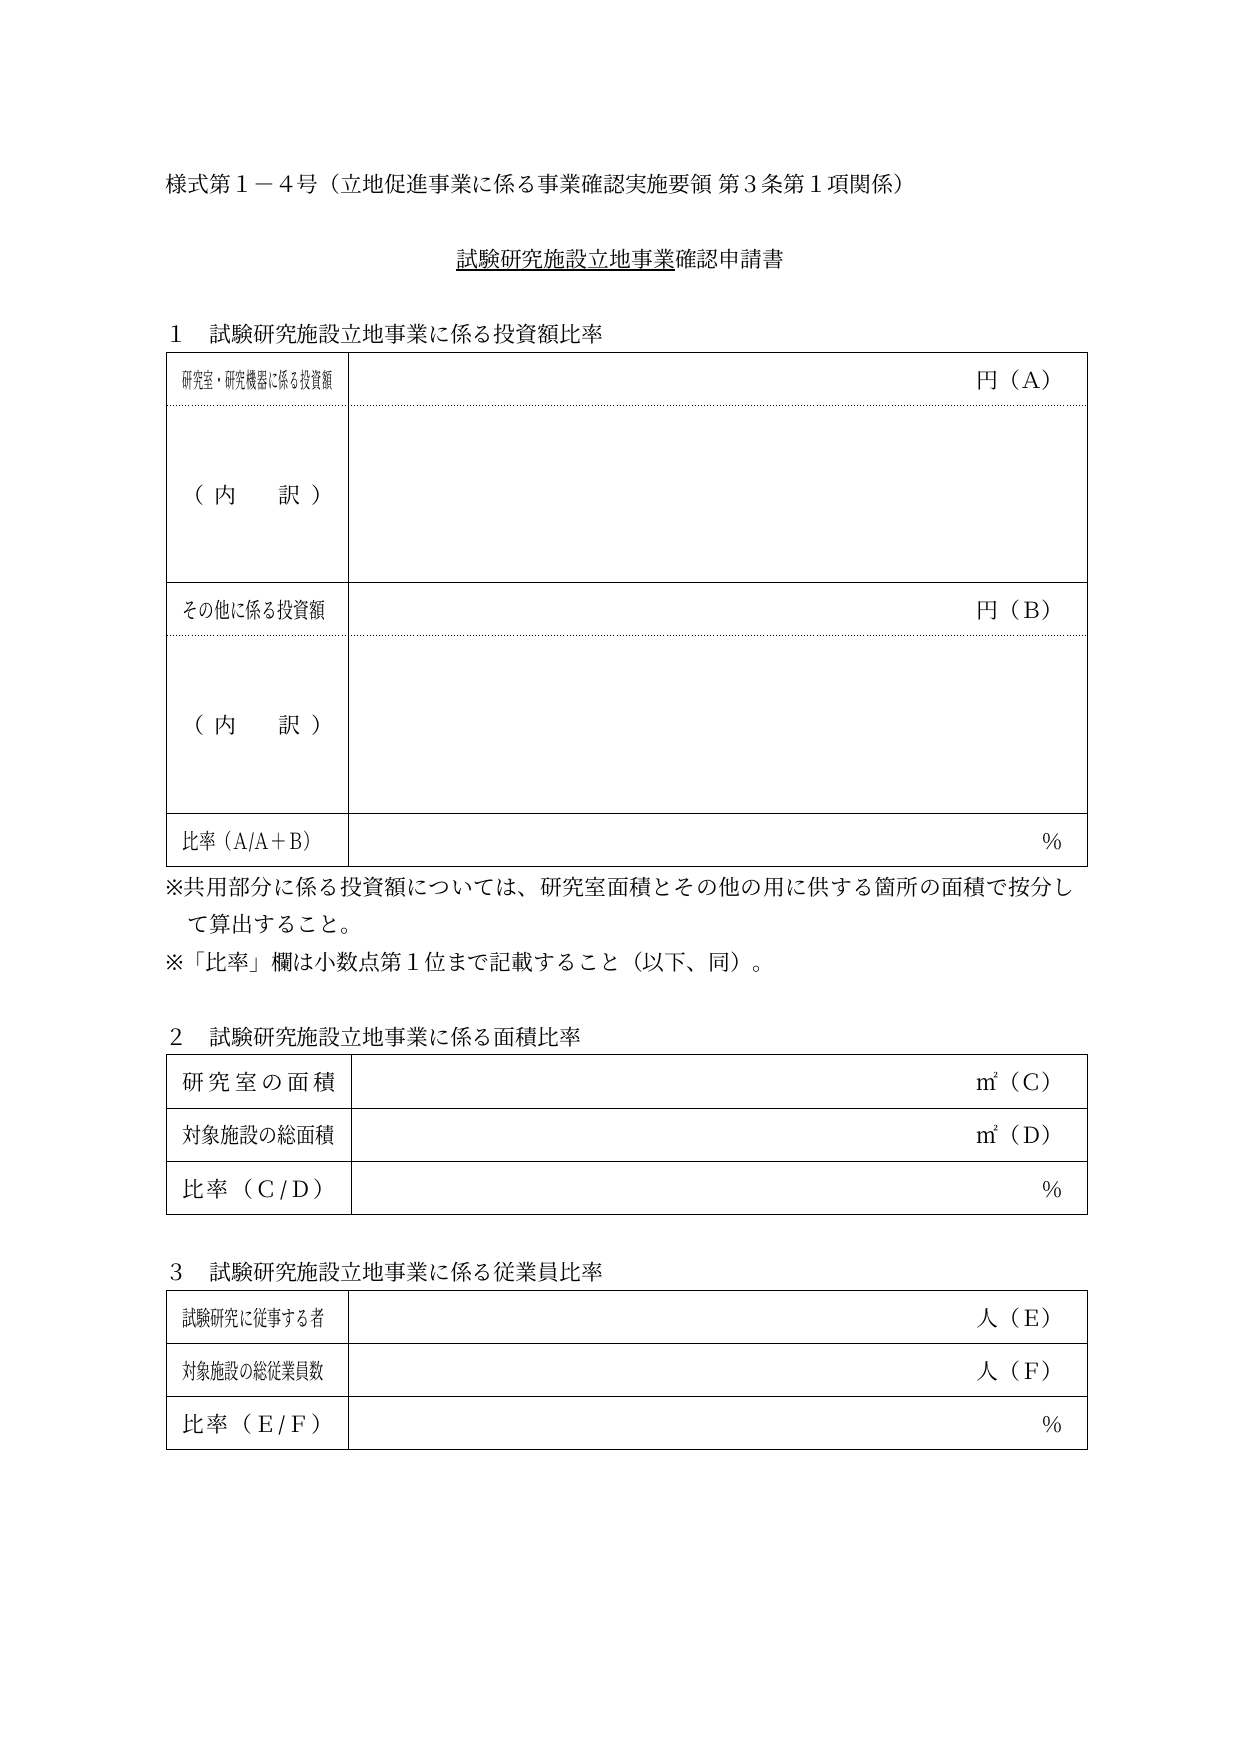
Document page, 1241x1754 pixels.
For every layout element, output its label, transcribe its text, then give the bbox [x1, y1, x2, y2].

text 様式第１－４号（立地促進事業に係る事業確認実施要領 第３条第１項関係） [165, 164, 1075, 202]
table_cell （内 訳） [167, 635, 348, 813]
table_cell [349, 635, 1087, 813]
text ※共用部分に係る投資額については、研究室面積とその他の用に供する箇所の面積で按分して算出すること。 [165, 867, 1075, 942]
table_cell 人（Ｆ） [349, 1344, 1087, 1396]
text ※「比率」欄は小数点第１位まで記載すること（以下、同）。 [165, 942, 1075, 979]
table_cell その他に係る投資額 [167, 583, 348, 635]
table_cell 円（Ｂ） [349, 583, 1087, 635]
table_cell ％ [349, 814, 1087, 866]
table_header ㎡（Ｃ） [352, 1055, 1087, 1107]
text ２ 試験研究施設立地事業に係る面積比率 [165, 1017, 1075, 1054]
table_header 研究室の面積 [167, 1055, 351, 1107]
table_cell 比率（Ｃ/Ｄ） [167, 1162, 351, 1214]
table_cell ％ [349, 1397, 1087, 1449]
table_header 試験研究に従事する者 [167, 1291, 348, 1343]
table_cell 対象施設の総従業員数 [167, 1344, 348, 1396]
text 試験研究施設立地事業確認申請書 [165, 239, 1075, 277]
table_header 人（Ｅ） [349, 1291, 1087, 1343]
table_cell 比率（Ａ/Ａ＋Ｂ） [167, 814, 348, 866]
table_cell ％ [352, 1162, 1087, 1214]
text １ 試験研究施設立地事業に係る投資額比率 [165, 314, 1075, 352]
table_cell ㎡（Ｄ） [352, 1109, 1087, 1161]
table_header 研究室・研究機器に係る投資額 [167, 353, 348, 405]
table_cell （内 訳） [167, 405, 348, 582]
text ３ 試験研究施設立地事業に係る従業員比率 [165, 1252, 1075, 1290]
table_header 円（Ａ） [349, 353, 1087, 405]
table_cell [349, 405, 1087, 582]
table_cell 対象施設の総面積 [167, 1109, 351, 1161]
table_cell 比率（Ｅ/Ｆ） [167, 1397, 348, 1449]
